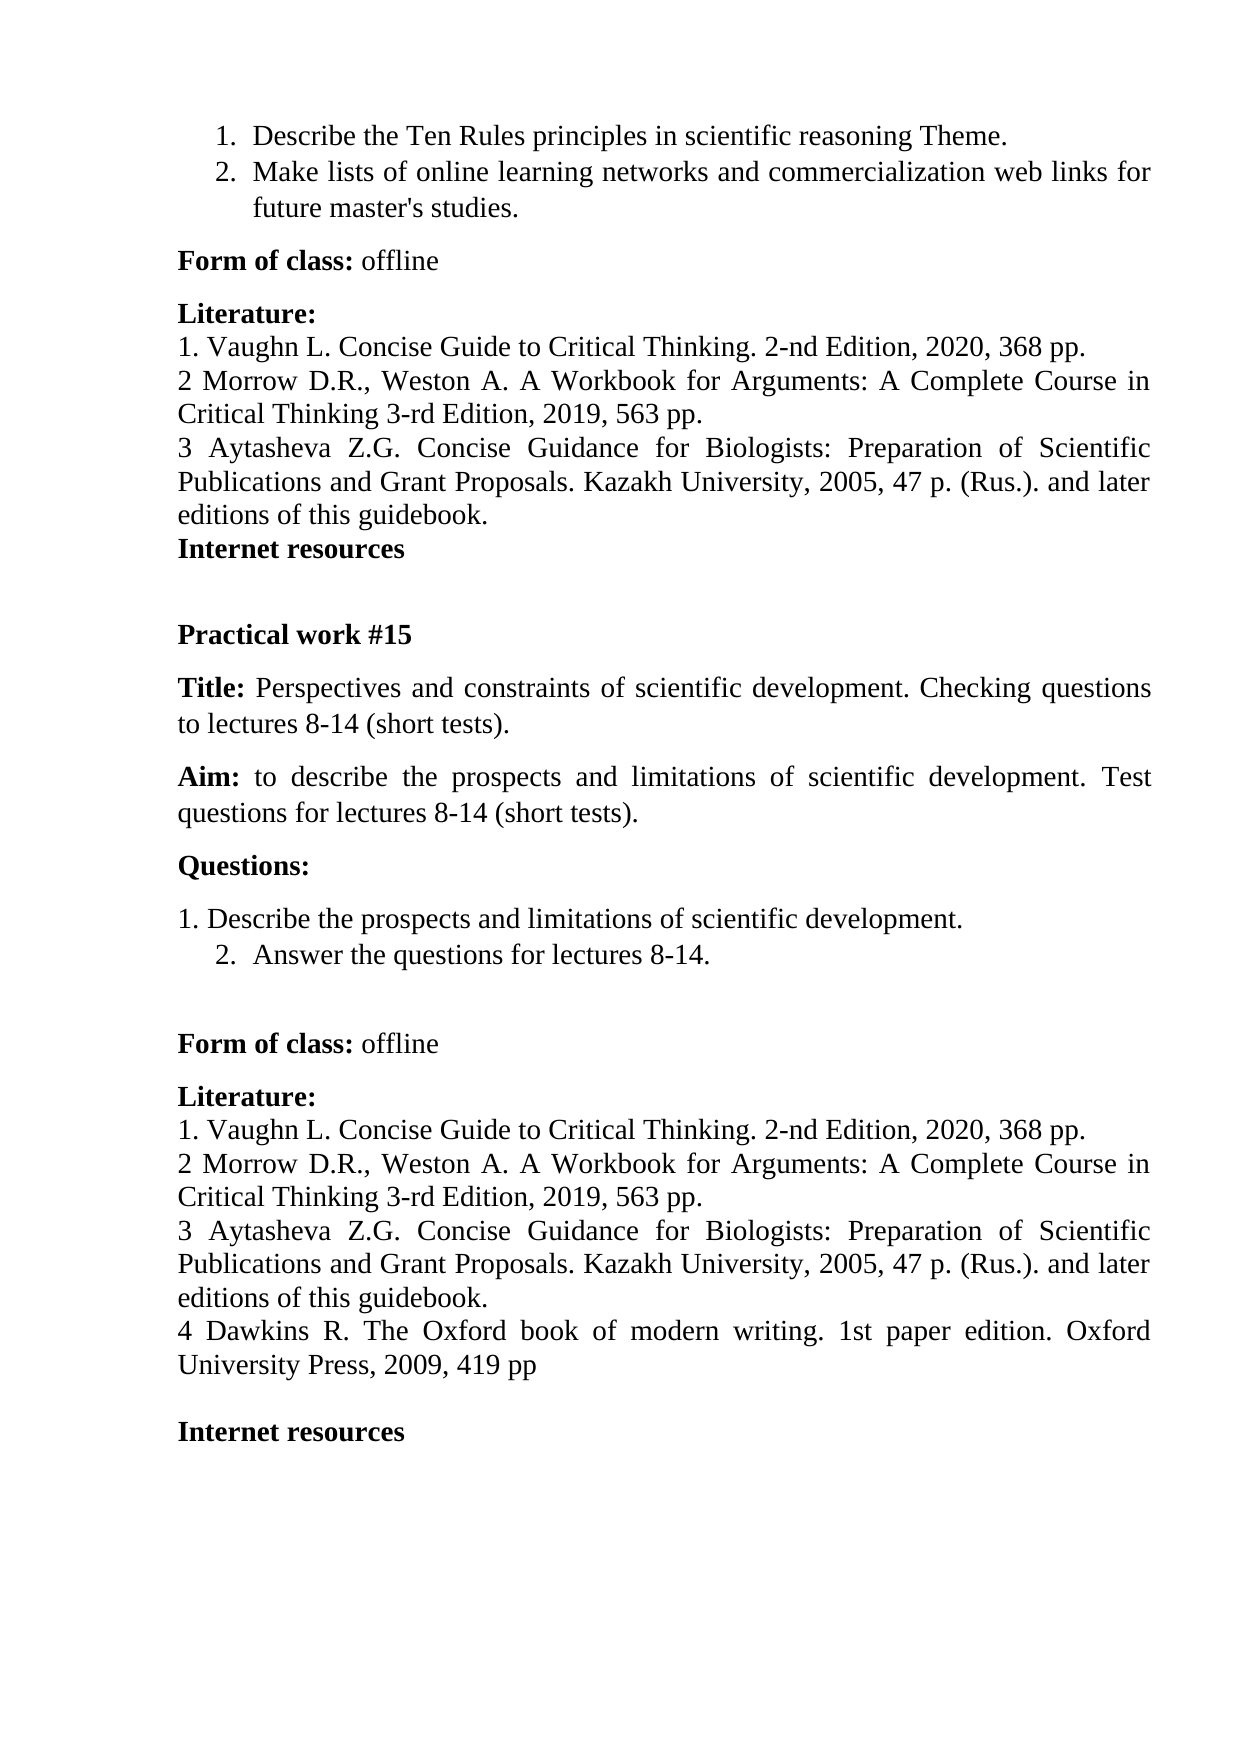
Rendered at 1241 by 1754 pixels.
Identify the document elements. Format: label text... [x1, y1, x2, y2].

text 2 Morrow D.R., Weston A. A Workbook for Arguments: A Complete Course in Critical Thinking 3-rd Edition, 2019, 563 pp. [177, 363, 1152, 430]
list Answer the questions for lectures 8-14. [215, 937, 1152, 970]
list Describe the Ten Rules principles in scientific reasoning Theme. [215, 118, 1152, 152]
text Form of class: offline [177, 1026, 1152, 1059]
text Aim: to describe the prospects and limitations of scientific development. Test questions for lectures 8-14 (short tests). [177, 759, 1152, 829]
list Describe the prospects and limitations of scientific development. [177, 901, 1152, 934]
text Form of class: offline [177, 243, 1152, 277]
text Questions: [177, 848, 1152, 881]
text 1. Vaughn L. Concise Guide to Critical Thinking. 2-nd Edition, 2020, 368 pp. [177, 329, 1152, 363]
text Internet resources [177, 531, 1152, 564]
text 3 Aytasheva Z.G. Concise Guidance for Biologists: Preparation of Scientific Publications and Grant Proposals. Kazakh University, 2005, 47 p. (Rus.). and later editions of this guidebook. [177, 1213, 1152, 1313]
text 2 Morrow D.R., Weston A. A Workbook for Arguments: A Complete Course in Critical Thinking 3-rd Edition, 2019, 563 pp. [177, 1146, 1152, 1213]
text Internet resources [177, 1414, 1152, 1448]
text Practical work #15 [177, 617, 1152, 651]
text Literature: [177, 296, 1152, 329]
text 4 Dawkins R. The Oxford book of modern writing. 1st paper edition. Oxford University Press, 2009, 419 pp [177, 1313, 1152, 1381]
text 1. Vaughn L. Concise Guide to Critical Thinking. 2-nd Edition, 2020, 368 pp. [177, 1112, 1152, 1146]
text Title: Perspectives and constraints of scientific development. Checking questions to lectures 8-14 (short tests). [177, 670, 1152, 740]
text 3 Aytasheva Z.G. Concise Guidance for Biologists: Preparation of Scientific Publications and Grant Proposals. Kazakh University, 2005, 47 p. (Rus.). and later editions of this guidebook. [177, 430, 1152, 531]
text Literature: [177, 1079, 1152, 1112]
list Make lists of online learning networks and commercialization web links for future master's studies. [215, 154, 1152, 224]
